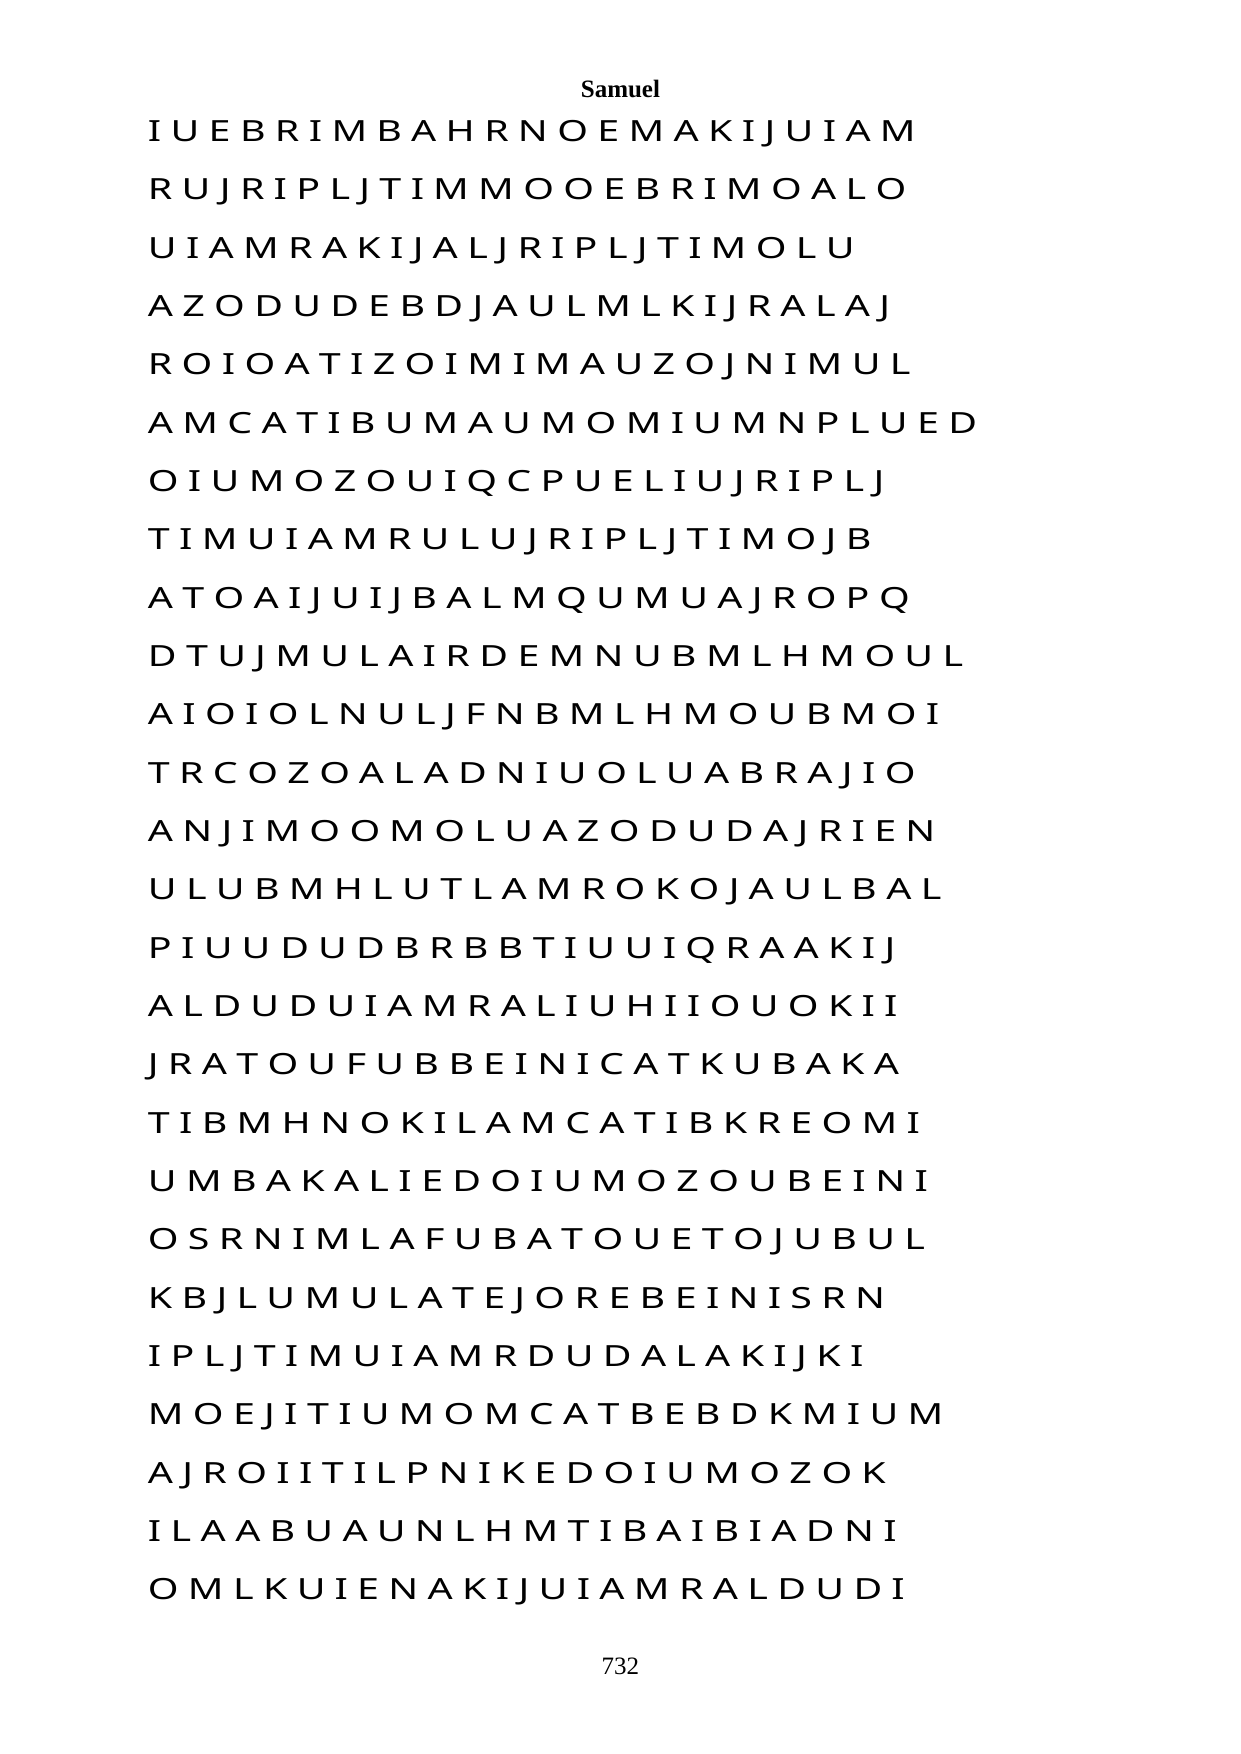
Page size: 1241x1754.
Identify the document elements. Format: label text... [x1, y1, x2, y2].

text AJROIITILPNIKEDOIUMOZOK [148, 1460, 1092, 1489]
text ALDUDUIAMRALIUHIIOUOKII [148, 993, 1092, 1022]
text JRATOUFUBBEINICATKUBAKA [148, 1051, 1092, 1081]
text AMCATIBUMAUMOMIUMNPLUED [148, 410, 1092, 439]
text RUJRIPLJTIMMOOEBRIMOALO [148, 176, 1092, 206]
text ANJIMOOMOLUAZODUDAJRIEN [148, 818, 1092, 847]
text AIOIOLNULJFNBMLHMOUBMOI [148, 701, 1092, 731]
text TIBMHNOKILAMCATIBKREOMI [148, 1110, 1092, 1139]
text TIMUIAMRULUJRIPLJTIMOJB [148, 526, 1092, 556]
text AZODUDEBDJAULMLKIJRALAJ [148, 293, 1092, 322]
text UMBAKALIEDOIUMOZOUBEINI [148, 1168, 1092, 1197]
text DTUJMULAIRDEMNUBMLHMOUL [148, 643, 1092, 672]
text ILAABUAUNLHMTIBAIBIADNI [148, 1518, 1092, 1547]
text OMLKUIENAKIJUIAMRALDUDI [148, 1576, 1092, 1606]
text ROIOATIZOIMIMAUZOJNIMUL [148, 351, 1092, 381]
text OSRNIMLAFUBATOUETOJUBUL [148, 1226, 1092, 1256]
text ULUBMHLUTLAMROKOJAULBAL [148, 876, 1092, 906]
text IPLJTIMUIAMRDUDALAKIJKI [148, 1343, 1092, 1372]
text OIUMOZOUIQCPUELIUJRIPLJ [148, 468, 1092, 497]
text IUEBRIMBAHRNOEMAKIJUIAM [148, 118, 1092, 147]
text UIAMRAKIJALJRIPLJTIMOLU [148, 235, 1092, 264]
text KBJLUMULATEJOREBEINISRN [148, 1285, 1092, 1314]
text MOEJITIUMOMCATBEBDKMIUM [148, 1401, 1092, 1431]
text ATOAIJUIJBALMQUMUAJROPQ [148, 585, 1092, 614]
text TRCOZOALADNIUOLUABRAJIO [148, 760, 1092, 789]
text PIUUDUDBRBBTIUUIQRAAKIJ [148, 935, 1092, 964]
